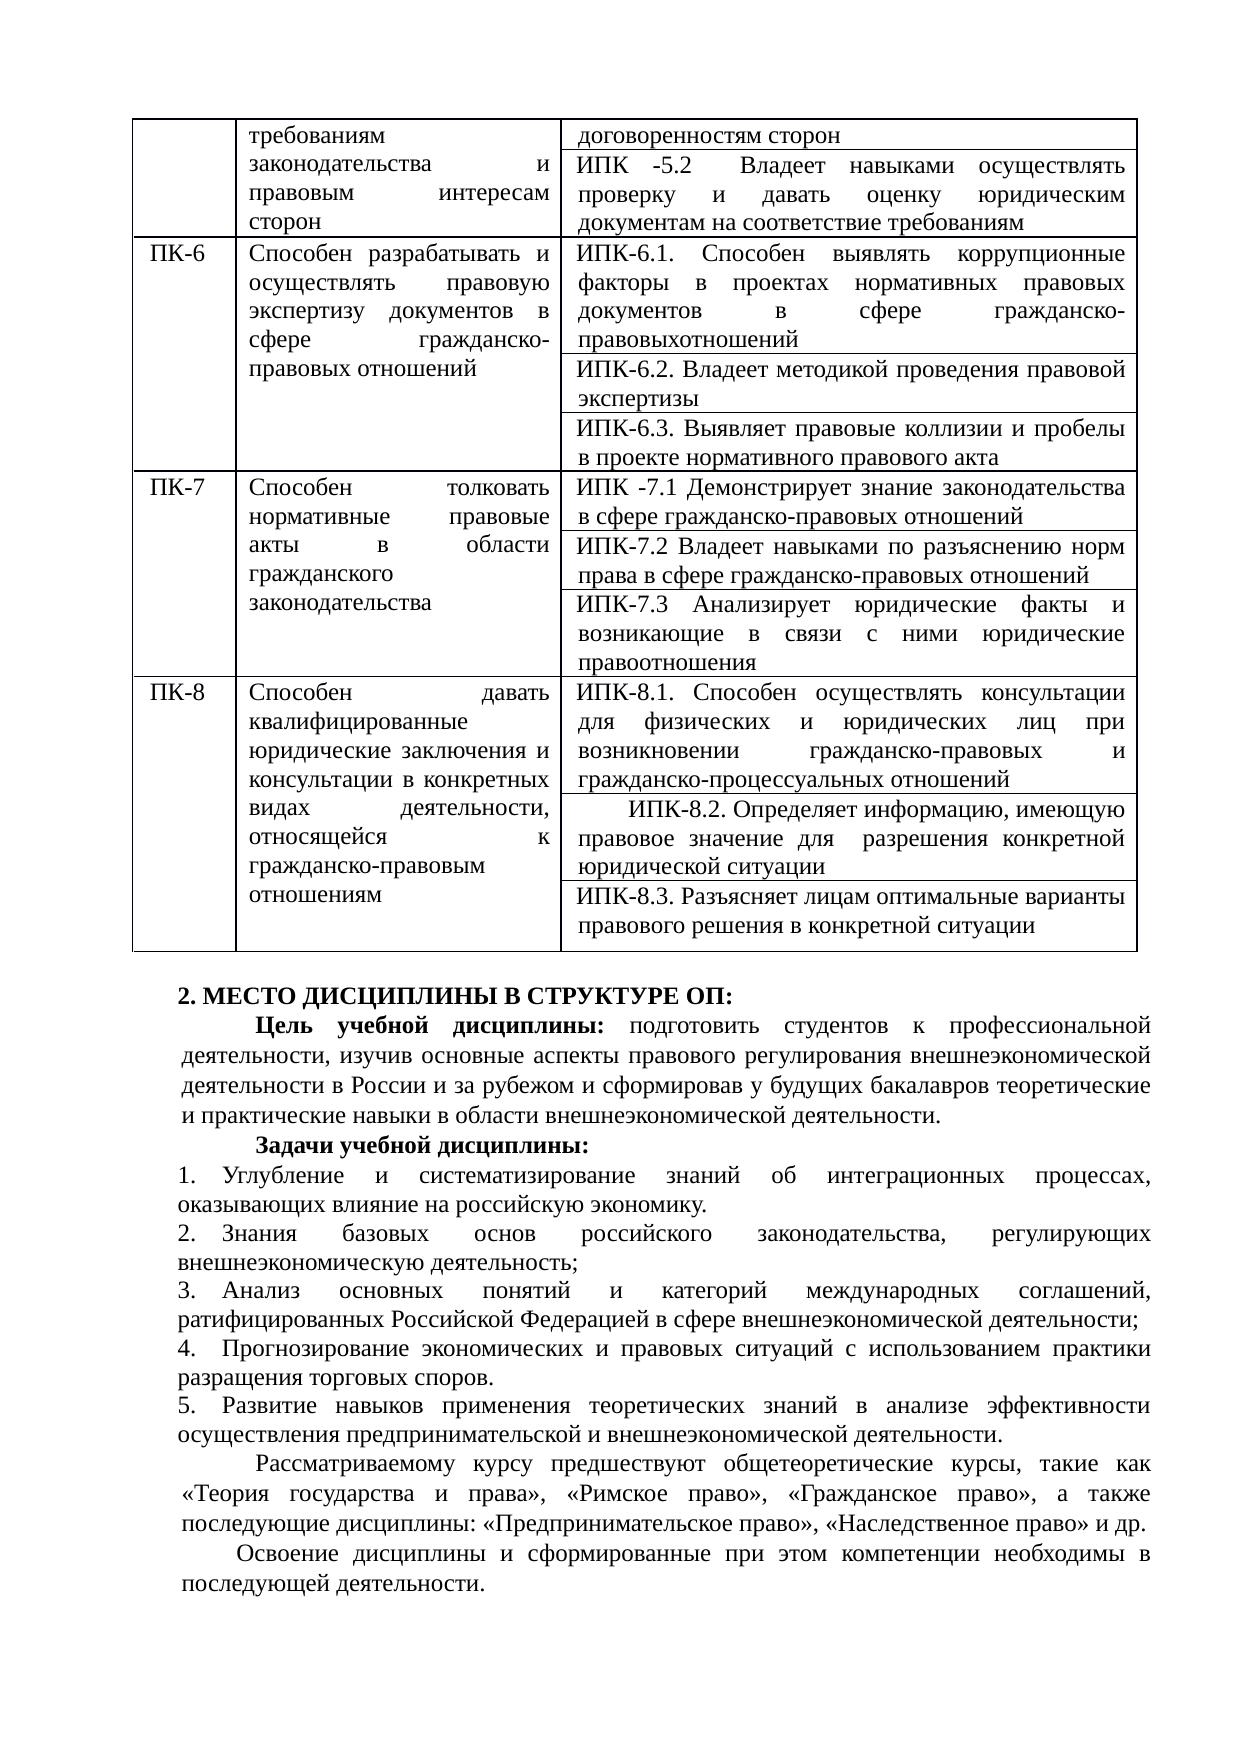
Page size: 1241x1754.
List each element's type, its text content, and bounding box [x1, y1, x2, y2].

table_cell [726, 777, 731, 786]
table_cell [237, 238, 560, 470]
list Прогнозирование экономических и правовых ситуаций с использованием практики разращения торговых споров. [177, 1333, 1152, 1390]
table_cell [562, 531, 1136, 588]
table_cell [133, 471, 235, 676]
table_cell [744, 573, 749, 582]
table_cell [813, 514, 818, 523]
text Задачи учебной дисциплины: [181, 1130, 1152, 1159]
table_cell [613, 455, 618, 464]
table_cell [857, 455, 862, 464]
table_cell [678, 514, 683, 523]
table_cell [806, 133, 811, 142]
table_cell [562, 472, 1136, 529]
text Освоение дисциплины и сформированные при этом компетенции необходимы в последующей деятельности. [181, 1538, 1152, 1597]
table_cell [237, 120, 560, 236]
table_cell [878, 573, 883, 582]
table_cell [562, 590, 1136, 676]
text Цель учебной дисциплины: подготовить студентов к профессиональной деятельности, изучив основные аспекты правового регулирования внешнеэкономической деятельности в России и за рубежом и сформировав у будущих бакалавров теоретические и практические навыки в области внешнеэкономической деятельности. [181, 1010, 1152, 1129]
text Рассматриваемому курсу предшествуют общетеоретические курсы, такие как «Теория государства и права», «Римское право», «Гражданское право», а также последующие дисциплины: «Предпринимательское право», «Наследственное право» и др. [181, 1448, 1152, 1537]
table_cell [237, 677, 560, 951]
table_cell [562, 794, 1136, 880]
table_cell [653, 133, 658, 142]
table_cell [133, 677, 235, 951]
list Знания базовых основ российского законодательства, регулирующих внешнеэкономическую деятельность; [177, 1218, 1152, 1275]
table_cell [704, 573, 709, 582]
list Углубление и систематизирование знаний об интеграционных процессах, оказывающих влияние на российскую экономику. [177, 1160, 1152, 1218]
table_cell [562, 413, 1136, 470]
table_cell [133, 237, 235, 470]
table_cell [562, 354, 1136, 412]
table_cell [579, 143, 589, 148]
list Развитие навыков применения теоретических знаний в анализе эффективности осуществления предпринимательской и внешнеэкономической деятельности. [177, 1390, 1152, 1448]
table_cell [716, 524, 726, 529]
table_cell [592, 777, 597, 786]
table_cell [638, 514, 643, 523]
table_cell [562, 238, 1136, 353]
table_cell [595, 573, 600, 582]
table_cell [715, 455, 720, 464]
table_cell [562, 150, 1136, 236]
list Анализ основных понятий и категорий международных соглашений, ратифицированных Российской Федерацией в сфере внешнеэкономической деятельности; [177, 1275, 1152, 1333]
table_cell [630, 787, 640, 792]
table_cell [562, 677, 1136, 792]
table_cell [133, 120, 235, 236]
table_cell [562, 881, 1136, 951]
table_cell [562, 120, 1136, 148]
text 2. Место дисциплины в структуре ОП: [177, 981, 1152, 1010]
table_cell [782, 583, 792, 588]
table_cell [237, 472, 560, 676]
